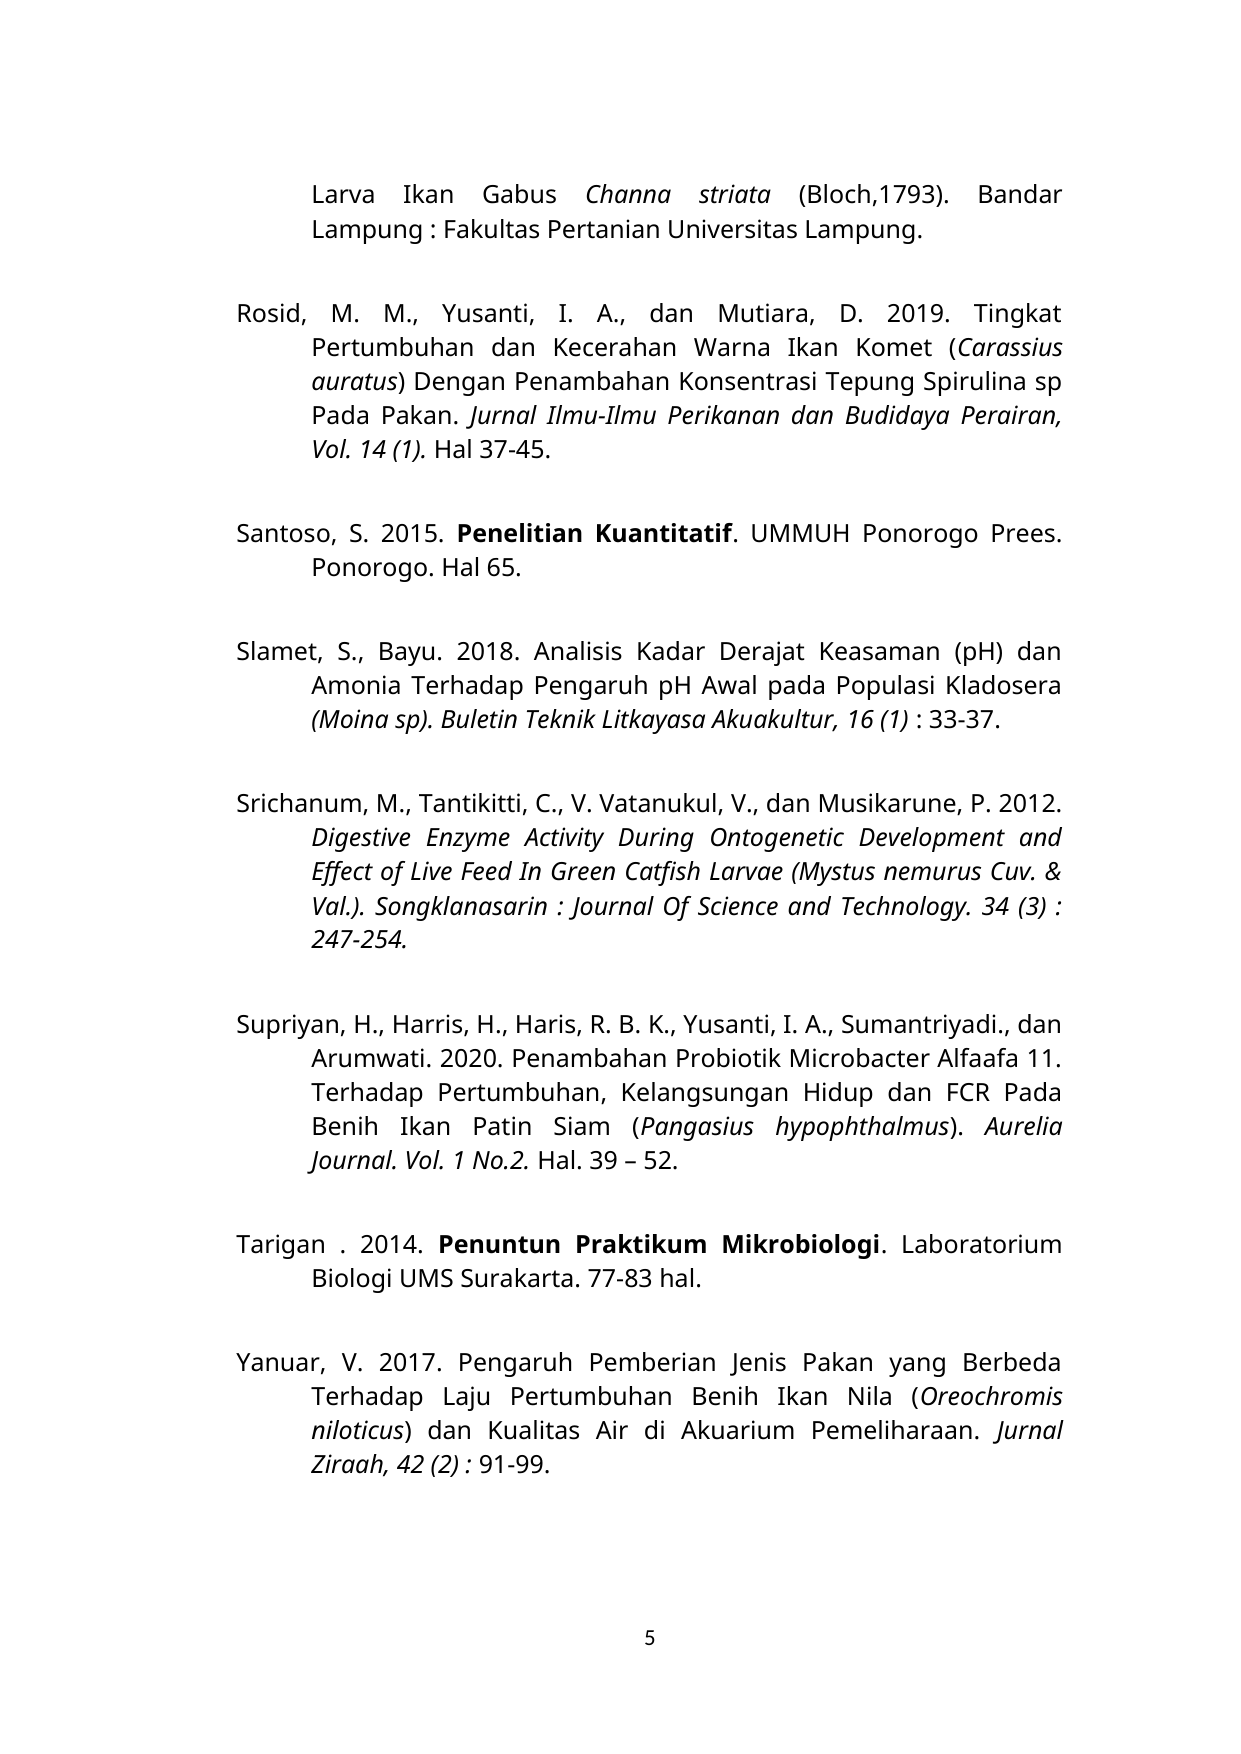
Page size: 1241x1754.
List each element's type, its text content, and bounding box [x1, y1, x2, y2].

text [236, 177, 1063, 245]
text Slamet, S., Bayu. 2018. Analisis Kadar Derajat Keasaman (pH) dan Amonia Terhadap Pengaruh pH Awal pada Populasi Kladosera (Moina sp). Buletin Teknik Litkayasa Akuakultur, 16 (1) : 33-37. [236, 634, 1063, 736]
text Supriyan, H., Harris, H., Haris, R. B. K., Yusanti, I. A., Sumantriyadi., dan Arumwati. 2020. Penambahan Probiotik Microbacter Alfaafa 11. Terhadap Pertumbuhan, Kelangsungan Hidup dan FCR Pada Benih Ikan Patin Siam (Pangasius hypophthalmus). Aurelia Journal. Vol. 1 No.2. Hal. 39 – 52. [236, 1006, 1063, 1177]
text Santoso, S. 2015. Penelitian Kuantitatif. UMMUH Ponorogo Prees. Ponorogo. Hal 65. [236, 516, 1063, 584]
text Srichanum, M., Tantikitti, C., V. Vatanukul, V., dan Musikarune, P. 2012. Digestive Enzyme Activity During Ontogenetic Development and Effect of Live Feed In Green Catfish Larvae (Mystus nemurus Cuv. & Val.). Songklanasarin : Journal Of Science and Technology. 34 (3) : 247-254. [236, 786, 1063, 956]
text Tarigan . 2014. Penuntun Praktikum Mikrobiologi. Laboratorium Biologi UMS Surakarta. 77-83 hal. [236, 1227, 1063, 1295]
text Yanuar, V. 2017. Pengaruh Pemberian Jenis Pakan yang Berbeda Terhadap Laju Pertumbuhan Benih Ikan Nila (Oreochromis niloticus) dan Kualitas Air di Akuarium Pemeliharaan. Jurnal Ziraah, 42 (2) : 91-99. [236, 1345, 1063, 1481]
text Rosid, M. M., Yusanti, I. A., dan Mutiara, D. 2019. Tingkat Pertumbuhan dan Kecerahan Warna Ikan Komet (Carassius auratus) Dengan Penambahan Konsentrasi Tepung Spirulina sp Pada Pakan. Jurnal Ilmu-Ilmu Perikanan dan Budidaya Perairan, Vol. 14 (1). Hal 37-45. [236, 295, 1063, 466]
